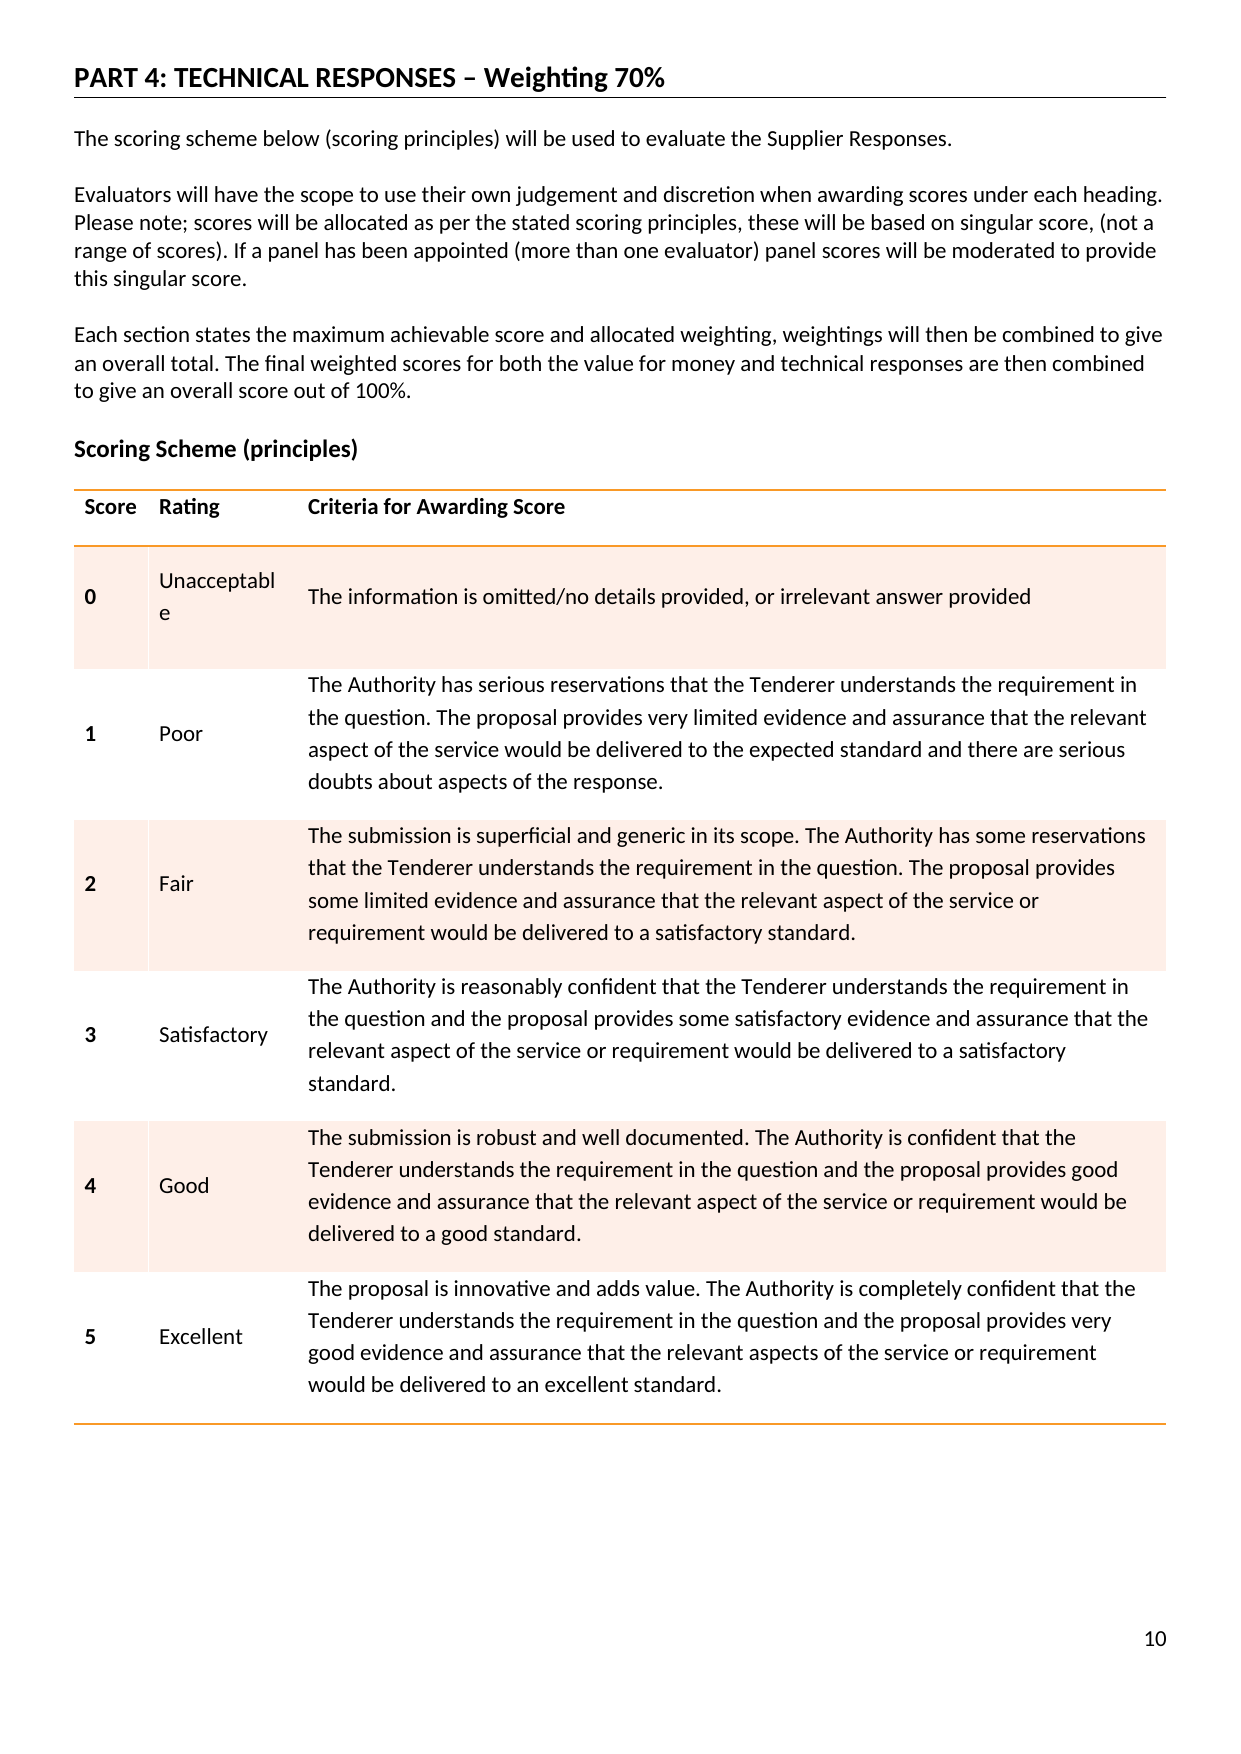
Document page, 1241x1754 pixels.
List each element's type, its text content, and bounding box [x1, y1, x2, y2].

text The scoring scheme below (scoring principles) will be used to evaluate the Supplier Responses. [74, 124, 1166, 152]
table_cell Fair [149, 820, 297, 971]
text Scoring Scheme (principles) [74, 433, 1166, 463]
text Evaluators will have the scope to use their own judgement and discretion when awarding scores under each heading. [74, 181, 1166, 208]
table_cell The submission is robust and well documented. The Authority is confident that the Tenderer understands the requirement in the question and the proposal provides good evidence and assurance that the relevant aspect of the service or requirement would be delivered to a good standard. [297, 1121, 1166, 1272]
table_cell The submission is superficial and generic in its scope. The Authority has some reservations that the Tenderer understands the requirement in the question. The proposal provides some limited evidence and assurance that the relevant aspect of the service or requirement would be delivered to a satisfactory standard. [297, 820, 1166, 971]
table_header Criteria for Awarding Score [297, 491, 1166, 545]
table_cell 1 [74, 669, 148, 820]
text Please note; scores will be allocated as per the stated scoring principles, these will be based on singular score, (not a range of scores). If a panel has been appointed (more than one evaluator) panel scores will be moderated to provide this singular score. [74, 208, 1166, 293]
table_cell Good [149, 1121, 297, 1272]
table_cell The information is omitted/no details provided, or irrelevant answer provided [297, 547, 1166, 669]
table_cell The Authority has serious reservations that the Tenderer understands the requirement in the question. The proposal provides very limited evidence and assurance that the relevant aspect of the service would be delivered to the expected standard and there are serious doubts about aspects of the response. [297, 669, 1166, 820]
table_cell 0 [74, 547, 148, 669]
table_cell Excellent [149, 1272, 297, 1423]
table_header Score [74, 491, 148, 545]
table_cell 3 [74, 971, 148, 1121]
table_cell 4 [74, 1121, 148, 1272]
table_cell The proposal is innovative and adds value. The Authority is completely confident that the Tenderer understands the requirement in the question and the proposal provides very good evidence and assurance that the relevant aspects of the service or requirement would be delivered to an excellent standard. [297, 1272, 1166, 1423]
table_cell 5 [74, 1272, 148, 1423]
table_cell 2 [74, 820, 148, 971]
table_cell Poor [149, 669, 297, 820]
text Each section states the maximum achievable score and allocated weighting, weightings will then be combined to give an overall total. The final weighted scores for both the value for money and technical responses are then combined to give an overall score out of 100%. [74, 321, 1166, 405]
table_header Rating [149, 491, 297, 545]
text PART 4: TECHNICAL RESPONSES – Weighting 70% [74, 59, 1166, 97]
table_cell Unacceptable [149, 547, 297, 669]
table_cell The Authority is reasonably confident that the Tenderer understands the requirement in the question and the proposal provides some satisfactory evidence and assurance that the relevant aspect of the service or requirement would be delivered to a satisfactory standard. [297, 971, 1166, 1121]
table_cell Satisfactory [149, 971, 297, 1121]
